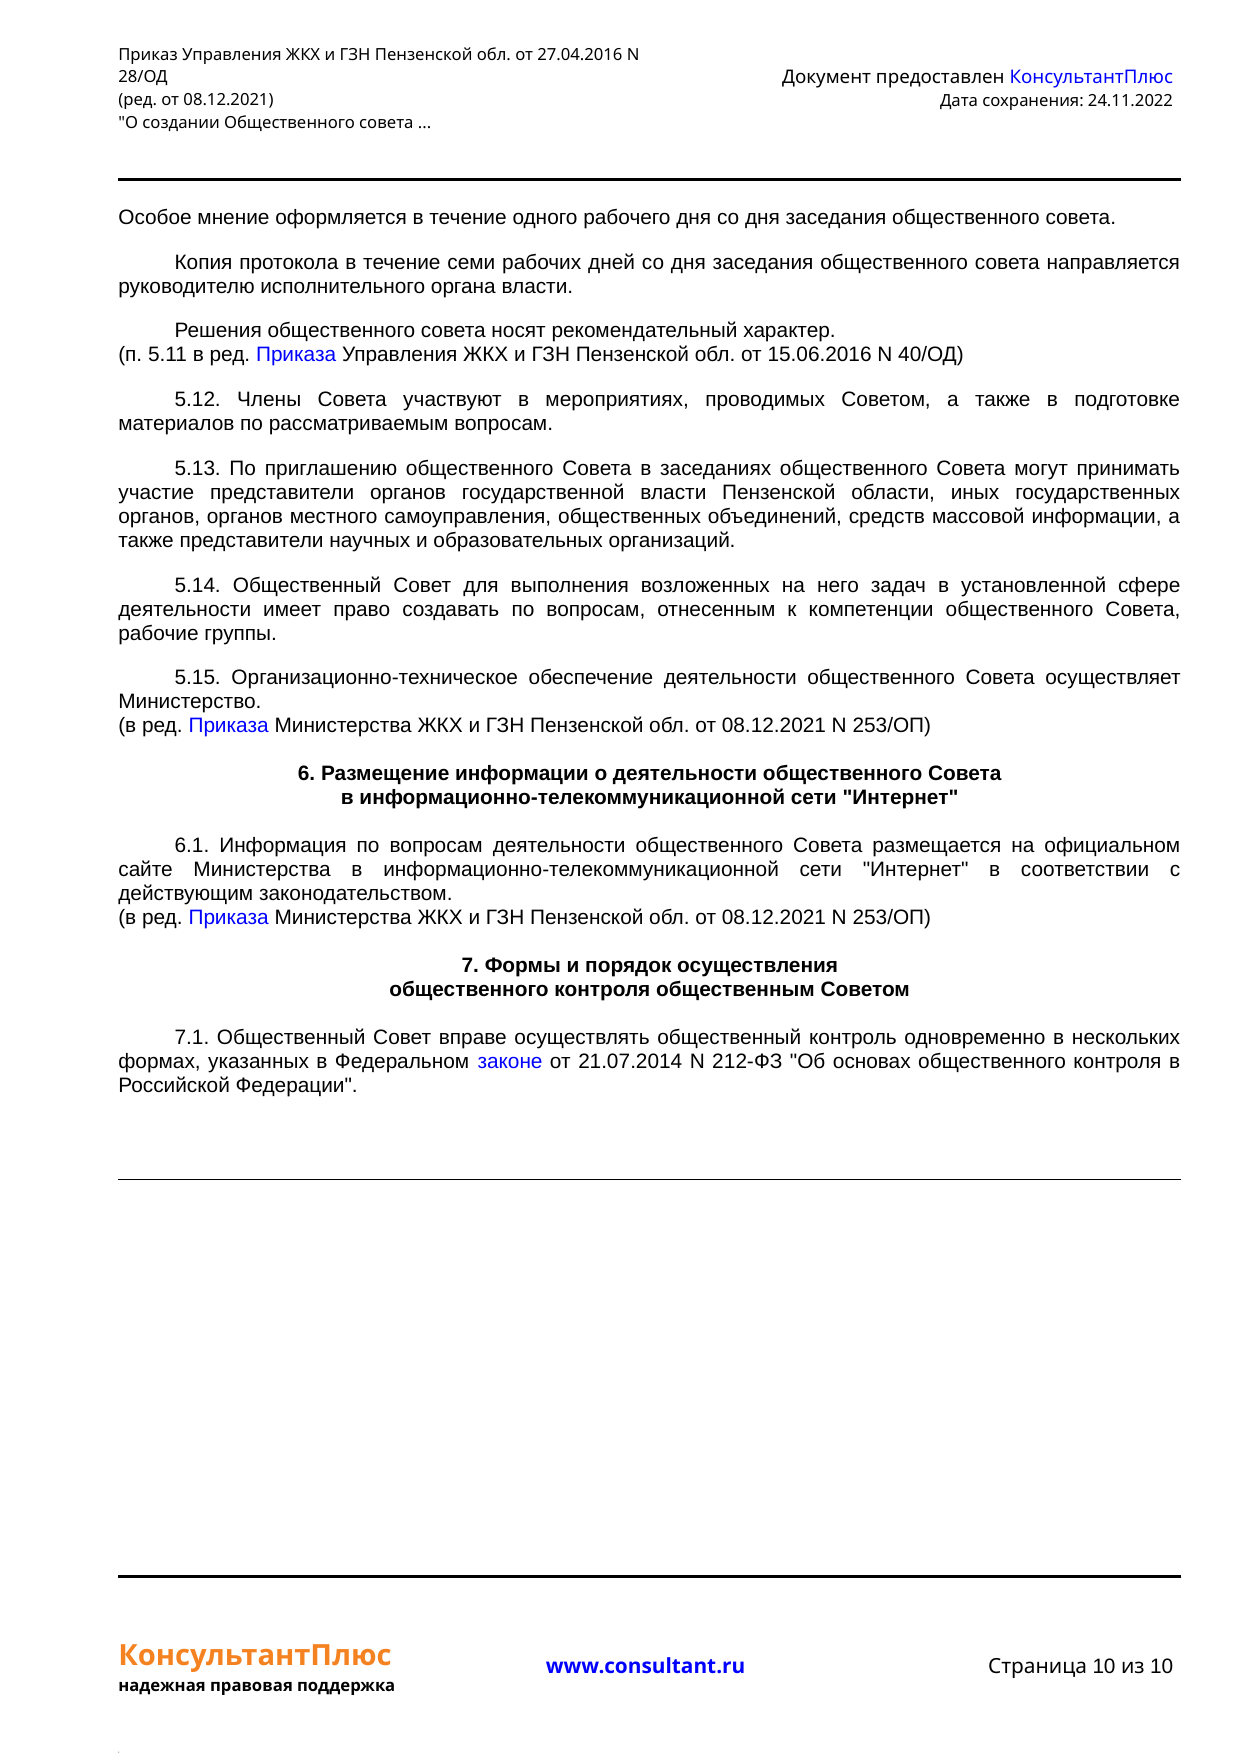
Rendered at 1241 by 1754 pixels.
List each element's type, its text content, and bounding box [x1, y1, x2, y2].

title 6. Размещение информации о деятельности общественного Совета [118, 761, 1181, 785]
text (в ред. Приказа Министерства ЖКХ и ГЗН Пензенской обл. от 08.12.2021 N 253/ОП) [118, 905, 1181, 929]
text Решения общественного совета носят рекомендательный характер. [118, 318, 1181, 342]
title в информационно-телекоммуникационной сети "Интернет" [118, 785, 1181, 809]
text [118, 205, 1181, 229]
text 5.13. По приглашению общественного Совета в заседаниях общественного Совета могут принимать участие представители органов государственной власти Пензенской области, иных государственных органов, органов местного самоуправления, общественных объединений, средств массовой информации, а также представители научных и образовательных организаций. [118, 456, 1181, 552]
text 7.1. Общественный Совет вправе осуществлять общественный контроль одновременно в нескольких формах, указанных в Федеральном законе от 21.07.2014 N 212-ФЗ "Об основах общественного контроля в Российской Федерации". [118, 1024, 1181, 1096]
title 7. Формы и порядок осуществления [118, 953, 1181, 977]
text Копия протокола в течение семи рабочих дней со дня заседания общественного совета направляется руководителю исполнительного органа власти. [118, 249, 1181, 297]
title общественного контроля общественным Советом [118, 977, 1181, 1001]
text 5.15. Организационно-техническое обеспечение деятельности общественного Совета осуществляет Министерство. [118, 665, 1181, 713]
text (в ред. Приказа Министерства ЖКХ и ГЗН Пензенской обл. от 08.12.2021 N 253/ОП) [118, 713, 1181, 737]
text 6.1. Информация по вопросам деятельности общественного Совета размещается на официальном сайте Министерства в информационно-телекоммуникационной сети "Интернет" в соответствии с действующим законодательством. [118, 833, 1181, 905]
text (п. 5.11 в ред. Приказа Управления ЖКХ и ГЗН Пензенской обл. от 15.06.2016 N 40/ОД) [118, 342, 1181, 366]
text 5.14. Общественный Совет для выполнения возложенных на него задач в установленной сфере деятельности имеет право создавать по вопросам, отнесенным к компетенции общественного Совета, рабочие группы. [118, 572, 1181, 644]
text 5.12. Члены Совета участвуют в мероприятиях, проводимых Советом, а также в подготовке материалов по рассматриваемым вопросам. [118, 387, 1181, 435]
